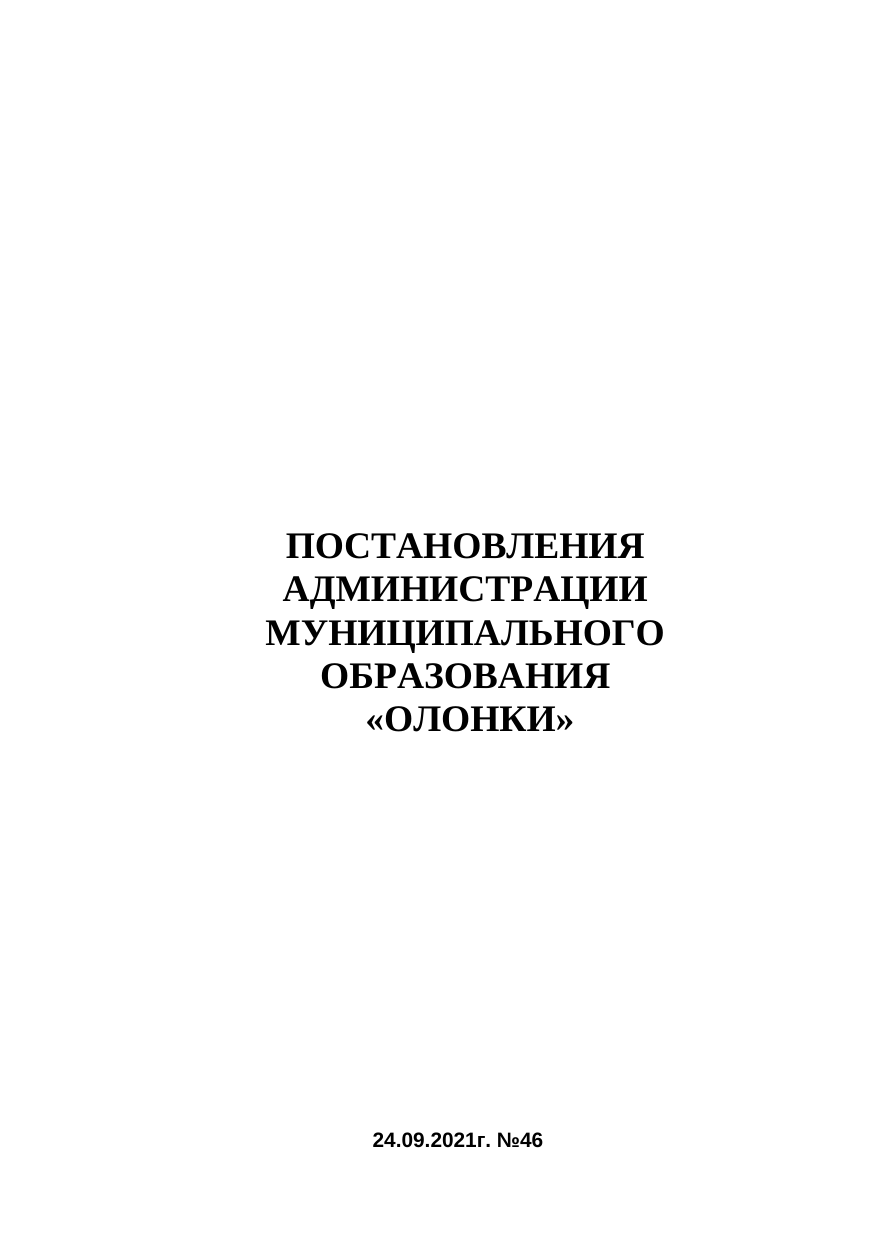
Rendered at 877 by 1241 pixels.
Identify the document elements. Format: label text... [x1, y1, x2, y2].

text 24.09.2021г. №46 [118, 1127, 797, 1151]
text ПОСТАНОВЛЕНИЯ АДМИНИСТРАЦИИ [133, 524, 797, 610]
text «ОЛОНКИ» [133, 696, 797, 739]
text МУНИЦИПАЛЬНОГО ОБРАЗОВАНИЯ [133, 610, 797, 696]
